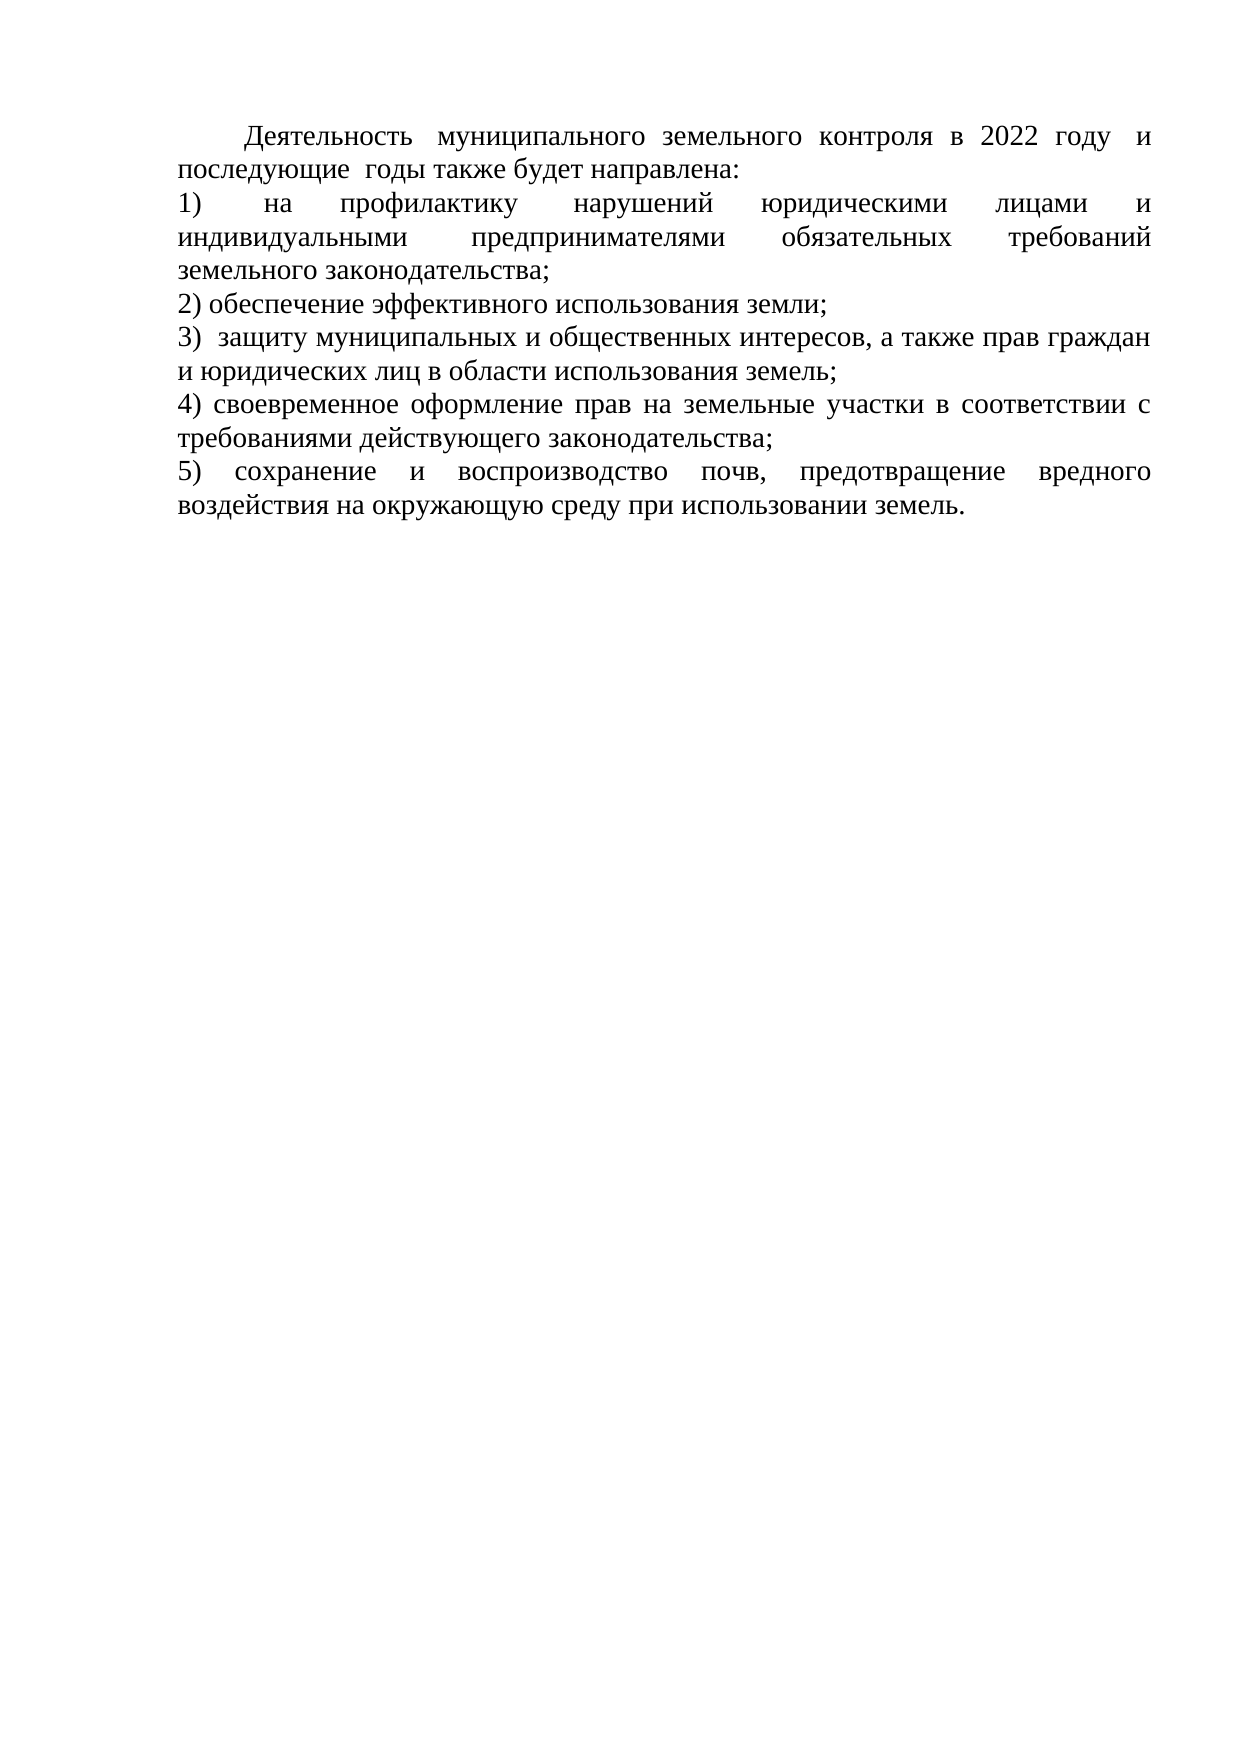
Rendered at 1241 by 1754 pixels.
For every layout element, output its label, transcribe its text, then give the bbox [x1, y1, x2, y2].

text 5) сохранение и воспроизводство почв, предотвращение вредного воздействия на окружающую среду при использовании земель. [177, 453, 1152, 521]
text 3) защиту муниципальных и общественных интересов, а также прав граждан и юридических лиц в области использования земель; [177, 319, 1152, 386]
text 2) обеспечение эффективного использования земли; [177, 286, 1152, 319]
text Деятельность муниципального земельного контроля в 2022 году и последующие годы также будет направлена: [177, 118, 1152, 185]
text 1) на профилактику нарушений юридическими лицами и индивидуальными предпринимателями обязательных требований земельного законодательства; [177, 185, 1152, 286]
text 4) своевременное оформление прав на земельные участки в соответствии с требованиями действующего законодательства; [177, 386, 1152, 453]
